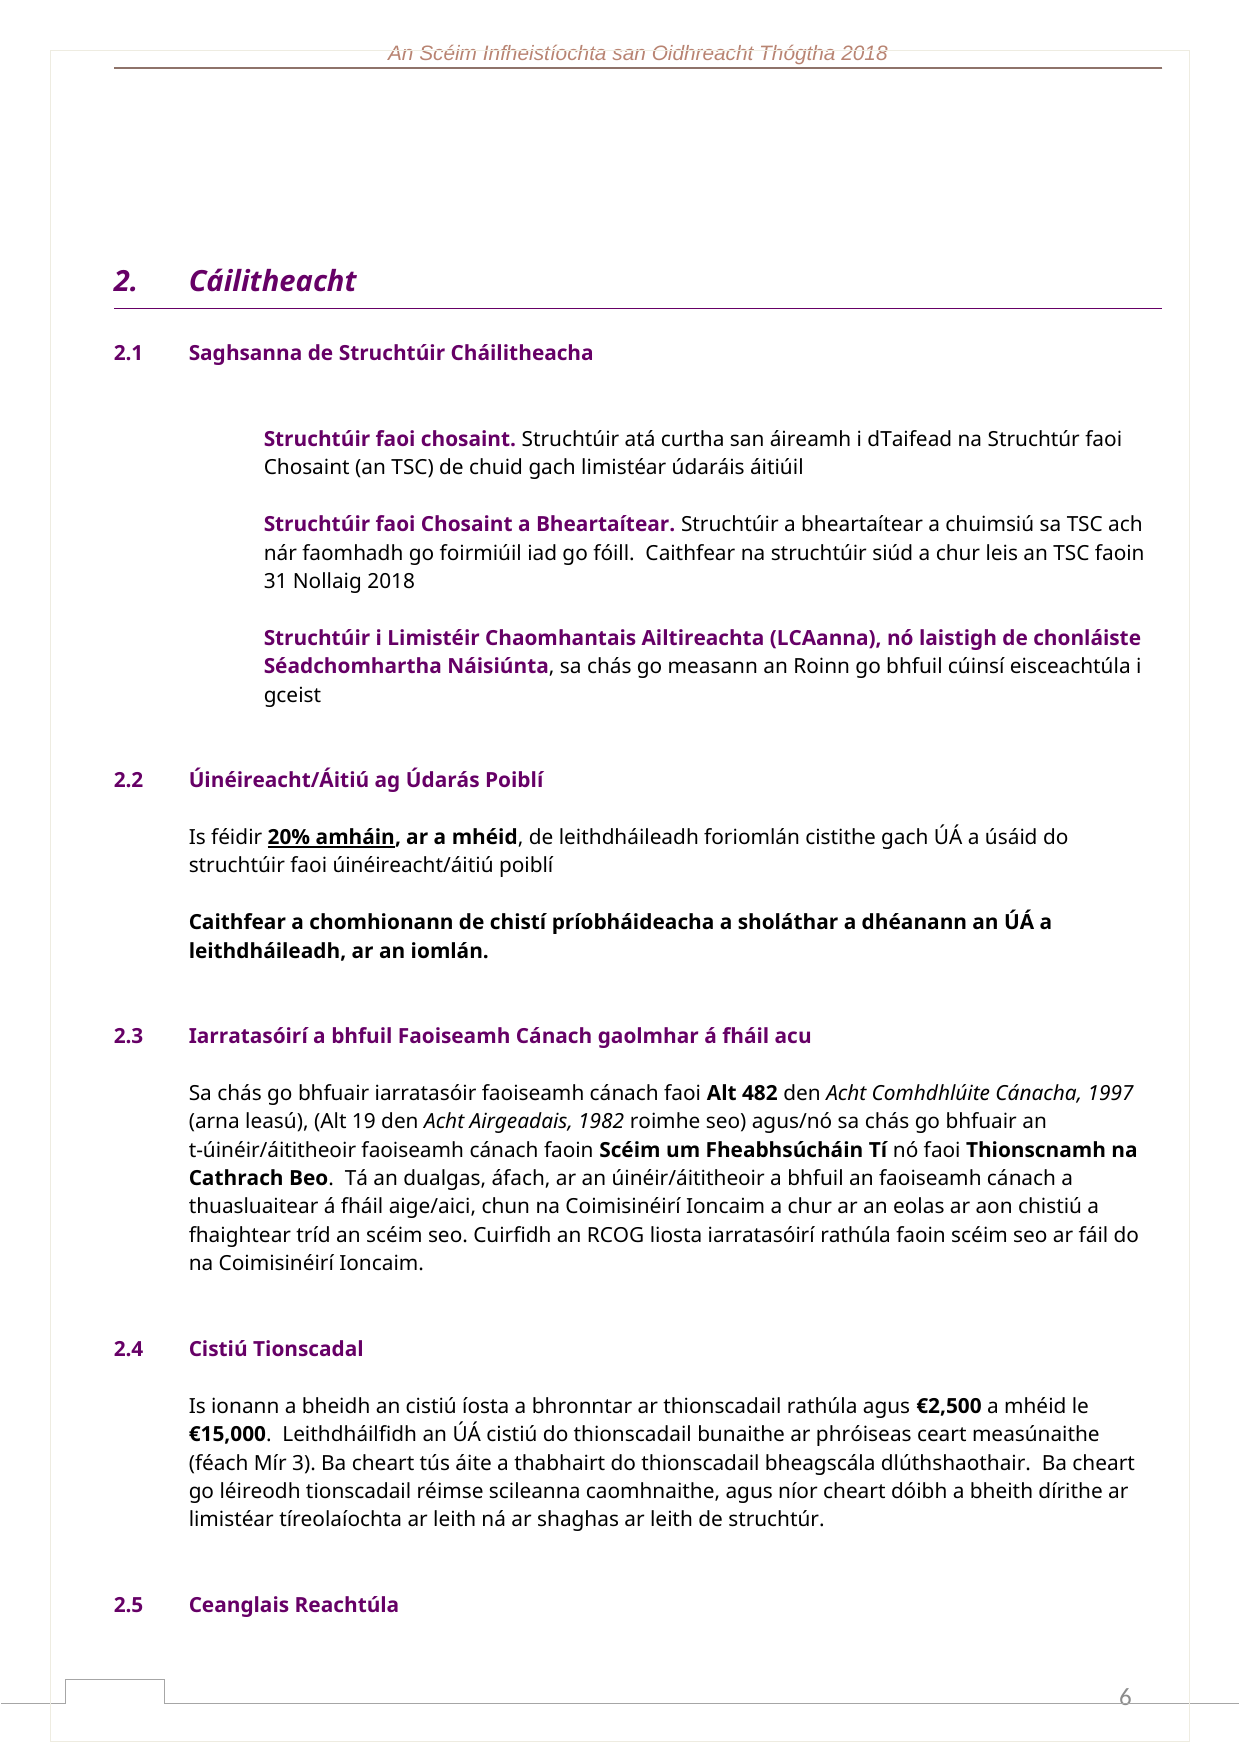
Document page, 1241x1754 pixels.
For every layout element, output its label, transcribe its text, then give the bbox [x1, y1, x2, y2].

text 2.2 Úinéireacht/Áitiú ag Údarás Poiblí [113, 765, 1162, 793]
text 2. Cáilitheacht [113, 260, 1162, 309]
text Is féidir 20% amháin, ar a mhéid, de leithdháileadh foriomlán cistithe gach ÚÁ a úsáid do struchtúir faoi úinéireacht/áitiú poiblí [188, 822, 1162, 879]
text Struchtúir i Limistéir Chaomhantais Ailtireachta (LCAanna), nó laistigh de chonláiste Séadchomhartha Náisiúnta, sa chás go measann an Roinn go bhfuil cúinsí eisceachtúla i gceist [263, 623, 1162, 708]
text 2.4 Cistiú Tionscadal [113, 1334, 1162, 1362]
text Struchtúir faoi chosaint. Struchtúir atá curtha san áireamh i dTaifead na Struchtúr faoi Chosaint (an TSC) de chuid gach limistéar údaráis áitiúil [263, 424, 1162, 481]
text 2.1 Saghsanna de Struchtúir Cháilitheacha [113, 338, 1162, 367]
text 2.5 Ceanglais Reachtúla [113, 1590, 1162, 1618]
text Struchtúir faoi Chosaint a Bheartaítear. Struchtúir a bheartaítear a chuimsiú sa TSC ach nár faomhadh go foirmiúil iad go fóill. Caithfear na struchtúir siúd a chur leis an TSC faoin 31 Nollaig 2018 [263, 509, 1162, 594]
text 2.3 Iarratasóirí a bhfuil Faoiseamh Cánach gaolmhar á fháil acu [113, 1021, 1162, 1049]
text Caithfear a chomhionann de chistí príobháideacha a sholáthar a dhéanann an ÚÁ a leithdháileadh, ar an iomlán. [188, 907, 1162, 964]
text Sa chás go bhfuair iarratasóir faoiseamh cánach faoi Alt 482 den Acht Comhdhlúite Cánacha, 1997 (arna leasú), (Alt 19 den Acht Airgeadais, 1982 roimhe seo) agus/nó sa chás go bhfuair an t-úinéir/áititheoir faoiseamh cánach faoin Scéim um Fheabhsúcháin Tí nó faoi Thionscnamh na Cathrach Beo. Tá an dualgas, áfach, ar an úinéir/áititheoir a bhfuil an faoiseamh cánach a thuasluaitear á fháil aige/aici, chun na Coimisinéirí Ioncaim a chur ar an eolas ar aon chistiú a fhaightear tríd an scéim seo. Cuirfidh an RCOG liosta iarratasóirí rathúla faoin scéim seo ar fáil do na Coimisinéirí Ioncaim. [188, 1078, 1162, 1277]
text Is ionann a bheidh an cistiú íosta a bhronntar ar thionscadail rathúla agus €2,500 a mhéid le €15,000. Leithdháilfidh an ÚÁ cistiú do thionscadail bunaithe ar phróiseas ceart measúnaithe (féach Mír 3). Ba cheart tús áite a thabhairt do thionscadail bheagscála dlúthshaothair. Ba cheart go léireodh tionscadail réimse scileanna caomhnaithe, agus níor cheart dóibh a bheith dírithe ar limistéar tíreolaíochta ar leith ná ar shaghas ar leith de struchtúr. [188, 1391, 1162, 1533]
